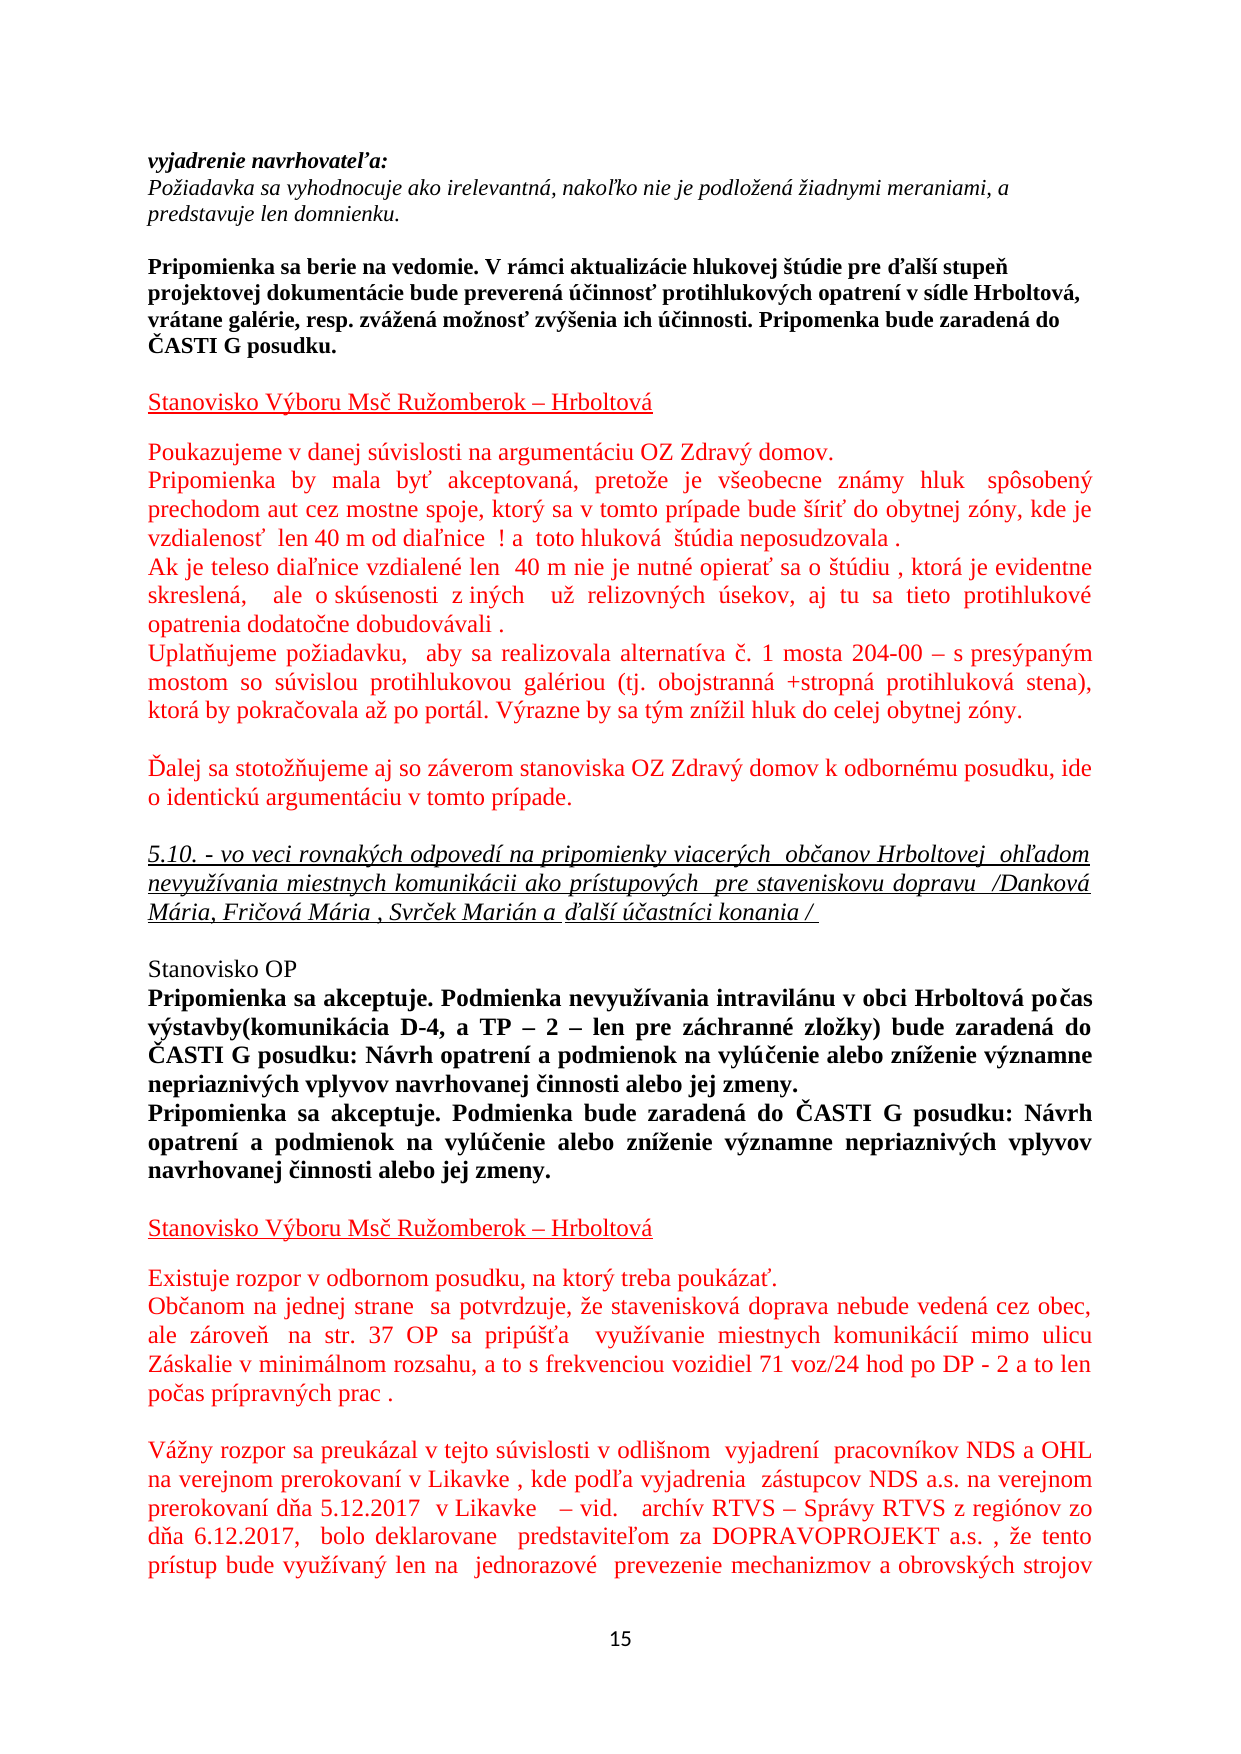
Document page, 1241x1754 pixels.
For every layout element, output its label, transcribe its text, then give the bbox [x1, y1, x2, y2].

text Pripomienka sa akceptuje. Podmienka nevyužívania intravilánu v obci Hrboltová počas výstavby(komunikácia D-4, a TP – 2 – len pre záchranné zložky) bude zaradená do ČASTI G posudku: Návrh opatrení a podmienok na vylúčenie alebo zníženie významne nepriaznivých vplyvov navrhovanej činnosti alebo jej zmeny. [148, 983, 1093, 1098]
text Pripomienka sa berie na vedomie. V rámci aktualizácie hlukovej štúdie pre ďalší stupeň [148, 253, 1093, 279]
text projektovej dokumentácie bude preverená účinnosť protihlukových opatrení v sídle Hrboltová, [148, 279, 1093, 306]
text ČASTI G posudku. [148, 332, 1093, 358]
text vrátane galérie, resp. zvážená možnosť zvýšenia ich účinnosti. Pripomenka bude zaradená do [148, 306, 1093, 332]
text predstavuje len domnienku. [148, 200, 1093, 227]
text Požiadavka sa vyhodnocuje ako irelevantná, nakoľko nie je podložená žiadnymi meraniami, a [148, 174, 1093, 200]
text Existuje rozpor v odbornom posudku, na ktorý treba poukázať. [148, 1263, 1093, 1291]
text o identickú argumentáciu v tomto prípade. [148, 782, 1093, 811]
text Ak je teleso diaľnice vzdialené len 40 m nie je nutné opierať sa o štúdiu , ktorá je evidentne skreslená, ale o skúsenosti z iných už relizovných úsekov, aj tu sa tieto protihlukové opatrenia dodatočne dobudovávali . [148, 552, 1093, 638]
text Stanovisko Výboru Msč Ružomberok – Hrboltová [148, 387, 1093, 416]
text Uplatňujeme požiadavku, aby sa realizovala alternatíva č. 1 mosta 204-00 – s presýpaným mostom so súvislou protihlukovou galériou (tj. obojstranná +stropná protihluková stena), ktorá by pokračovala až po portál. Výrazne by sa tým znížil hluk do celej obytnej zóny. [148, 638, 1093, 724]
text Ďalej sa stotožňujeme aj so záverom stanoviska OZ Zdravý domov k odbornému posudku, ide [148, 753, 1093, 782]
text Občanom na jednej strane sa potvrdzuje, že stavenisková doprava nebude vedená cez obec, ale zároveň na str. 37 OP sa pripúšťa využívanie miestnych komunikácií mimo ulicu Záskalie v minimálnom rozsahu, a to s frekvenciou vozidiel 71 voz/24 hod po DP - 2 a to len počas prípravných prac . [148, 1291, 1093, 1406]
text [148, 1435, 1093, 1579]
text Poukazujeme v danej súvislosti na argumentáciu OZ Zdravý domov. [148, 437, 1093, 466]
text 5.10. - vo veci rovnakých odpovedí na pripomienky viacerých občanov Hrboltovej ohľadom nevyužívania miestnych komunikácii ako prístupových pre staveniskovu dopravu /Danková Mária, Fričová Mária , Svrček Marián a ďalší účastníci konania / [148, 839, 1093, 926]
text Pripomienka sa akceptuje. Podmienka bude zaradená do ČASTI G posudku: Návrh opatrení a podmienok na vylúčenie alebo zníženie významne nepriaznivých vplyvov navrhovanej činnosti alebo jej zmeny. [148, 1098, 1093, 1184]
text Stanovisko Výboru Msč Ružomberok – Hrboltová [148, 1213, 1093, 1242]
text Pripomienka by mala byť akceptovaná, pretože je všeobecne známy hluk spôsobený prechodom aut cez mostne spoje, ktorý sa v tomto prípade bude šíriť do obytnej zóny, kde je vzdialenosť len 40 m od diaľnice ! a toto hluková štúdia neposudzovala . [148, 466, 1093, 552]
text Stanovisko OP [148, 954, 1093, 983]
text vyjadrenie navrhovateľa: [148, 148, 1093, 174]
